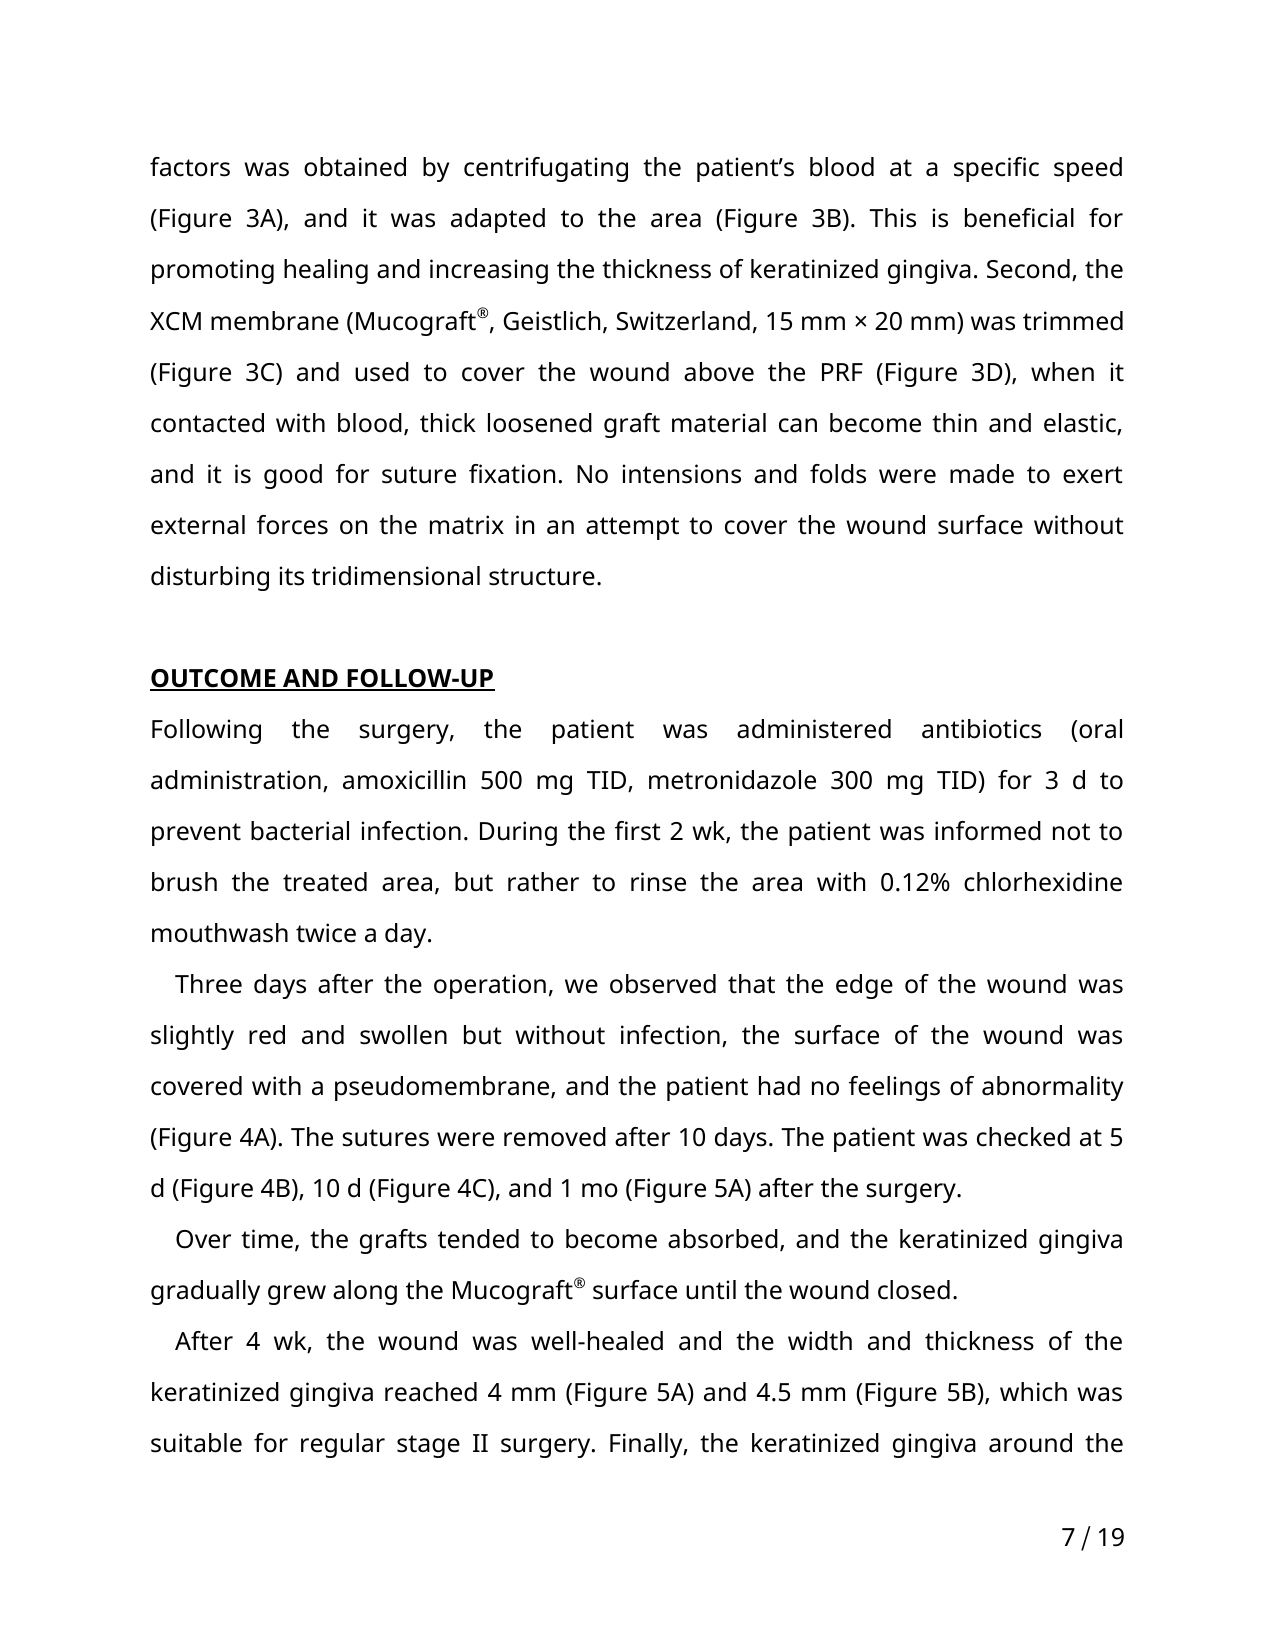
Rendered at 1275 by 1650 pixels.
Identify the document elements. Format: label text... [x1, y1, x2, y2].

text Over time, the grafts tended to become absorbed, and the keratinized gingiva gradually grew along the Mucograft® surface until the wound closed. [150, 1222, 1125, 1307]
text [150, 150, 1125, 592]
text Three days after the operation, we observed that the edge of the wound was slightly red and swollen but without infection, the surface of the wound was covered with a pseudomembrane, and the patient had no feelings of abnormality (Figure 4A). The sutures were removed after 10 days. The patient was checked at 5 d (Figure 4B), 10 d (Figure 4C), and 1 mo (Figure 5A) after the surgery. [150, 967, 1125, 1205]
text OUTCOME AND FOLLOW-UP [150, 660, 1125, 694]
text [150, 1324, 1125, 1460]
text Following the surgery, the patient was administered antibiotics (oral administration, amoxicillin 500 mg TID, metronidazole 300 mg TID) for 3 d to prevent bacterial infection. During the first 2 wk, the patient was informed not to brush the treated area, but rather to rinse the area with 0.12% chlorhexidine mouthwash twice a day. [150, 711, 1125, 950]
